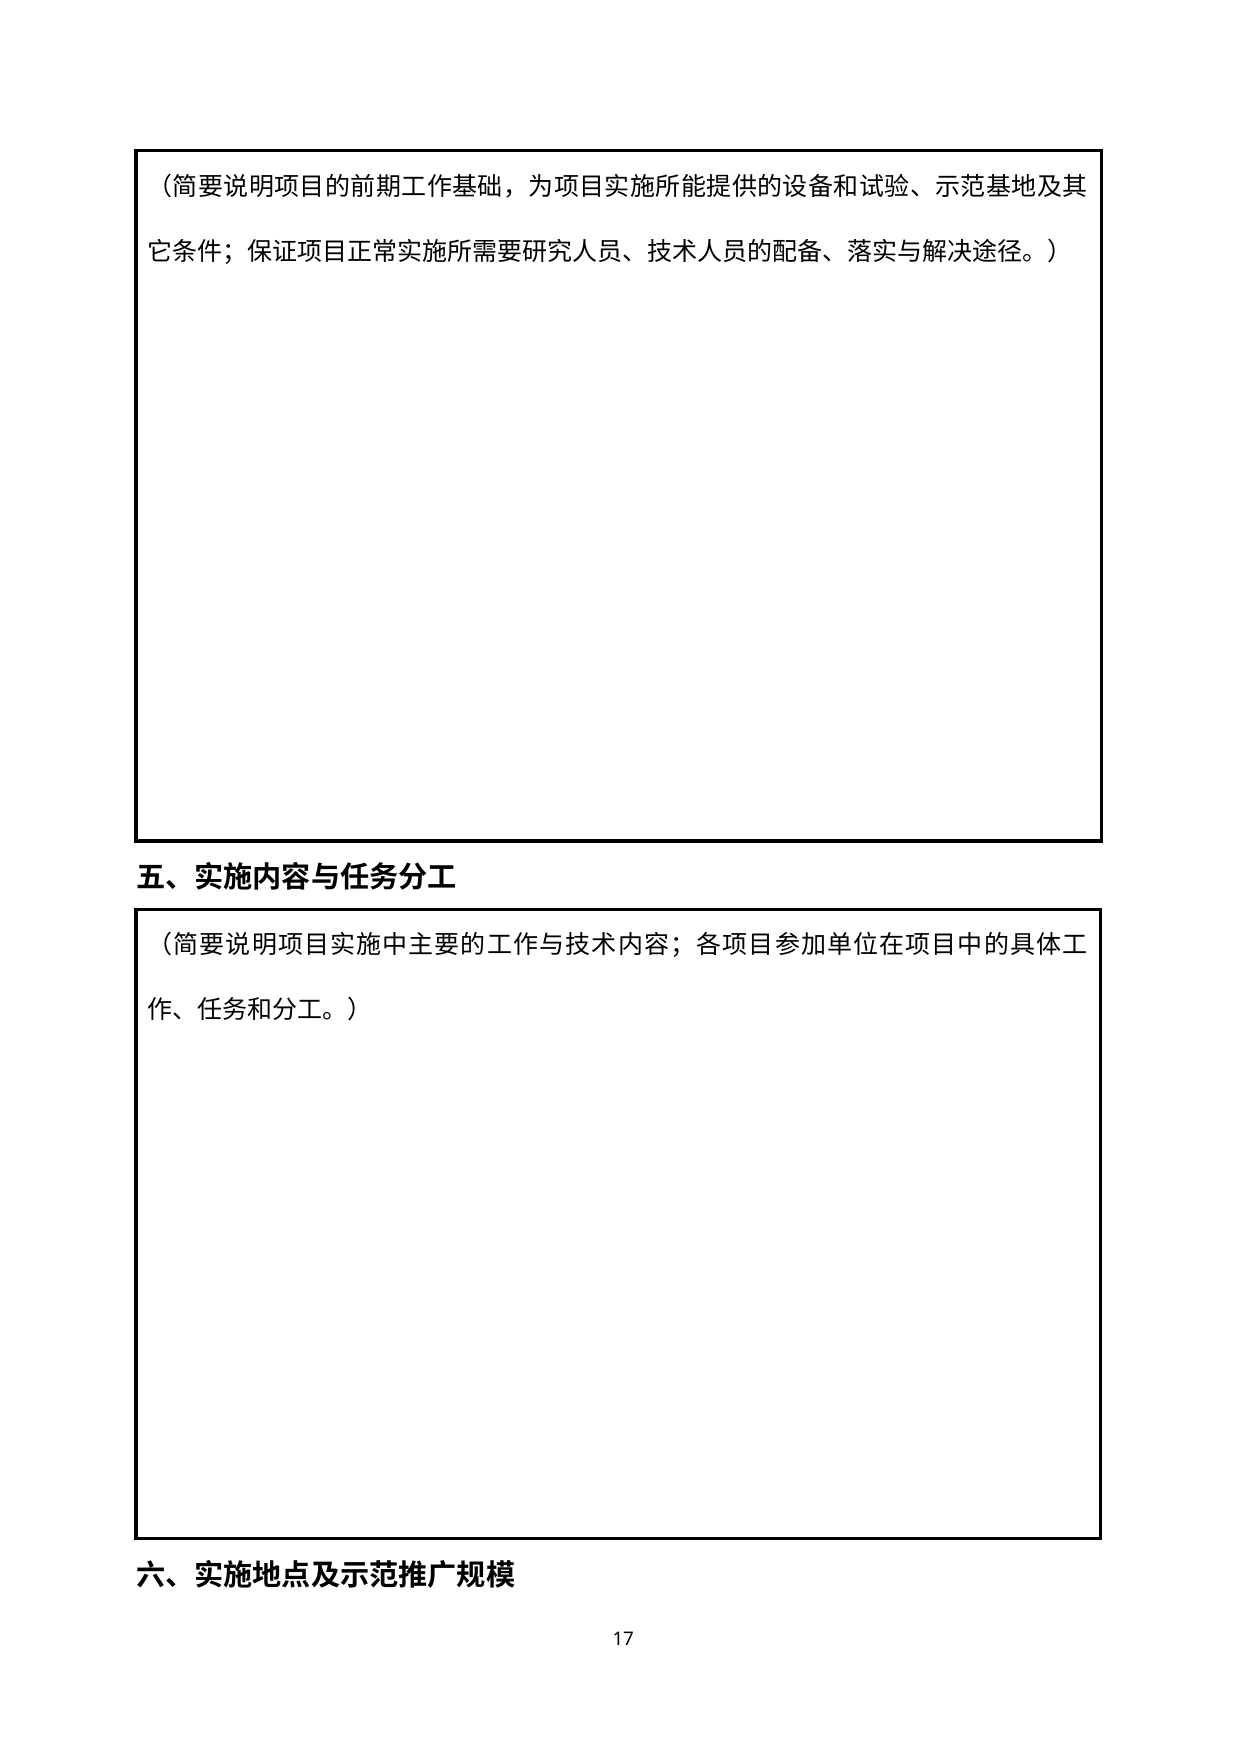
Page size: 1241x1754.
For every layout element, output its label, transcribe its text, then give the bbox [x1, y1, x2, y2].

table_header （简要说明项目的前期工作基础，为项目实施所能提供的设备和试验、示范基地及其它条件；保证项目正常实施所需要研究人员、技术人员的配备、落实与解决途径。） [138, 152, 1100, 839]
text 五、实施内容与任务分工 [136, 842, 1151, 907]
text 六、实施地点及示范推广规模 [136, 1540, 1151, 1605]
table_header （简要说明项目实施中主要的工作与技术内容；各项目参加单位在项目中的具体工作、任务和分工。） [138, 911, 1099, 1537]
